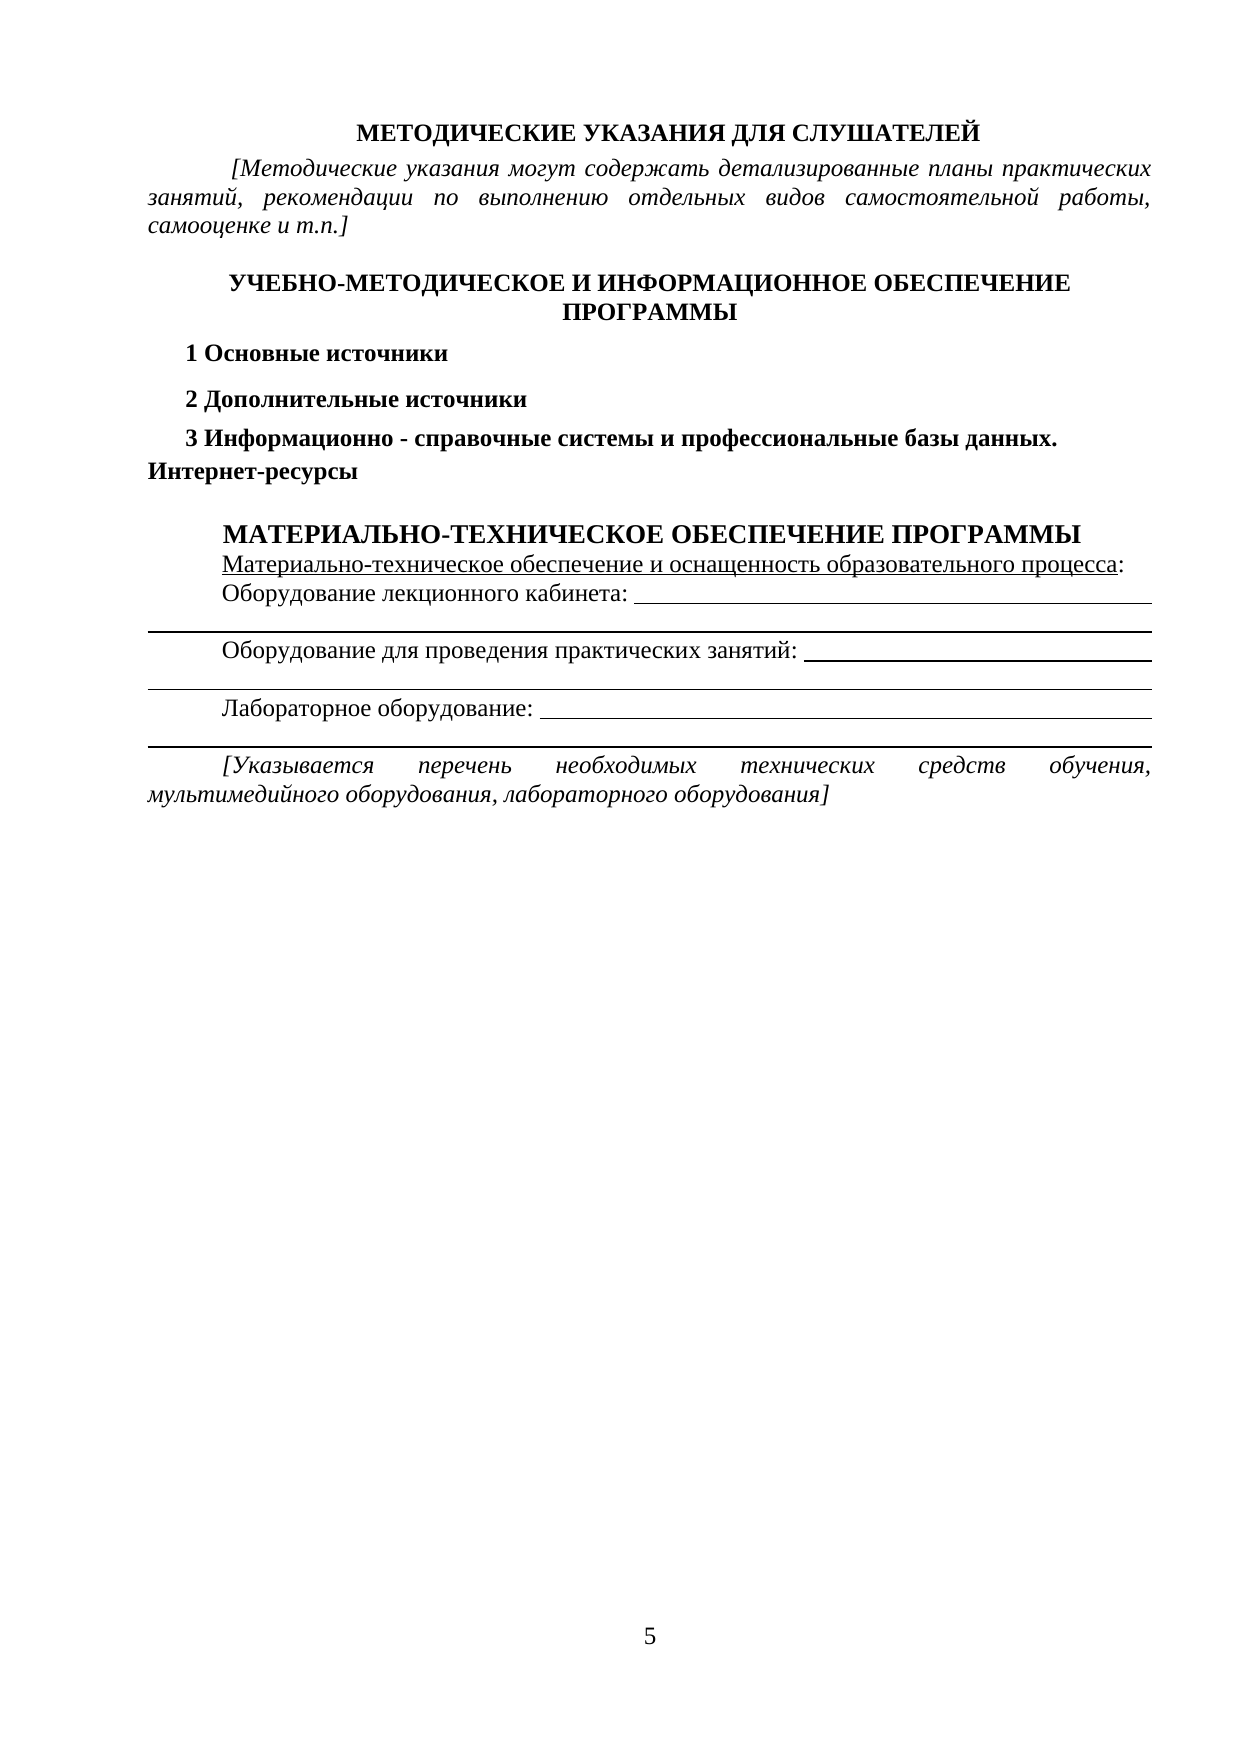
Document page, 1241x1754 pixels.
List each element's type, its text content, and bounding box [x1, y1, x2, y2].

text УЧЕБНО-МЕТОДИЧЕСКОЕ И ИНФОРМАЦИОННОЕ ОБЕСПЕЧЕНИЕ ПРОГРАММЫ [148, 268, 1152, 326]
text Оборудование для проведения практических занятий: [148, 635, 1152, 664]
text Оборудование лекционного кабинета: [148, 578, 1152, 606]
text 1 Основные источники [185, 338, 1152, 367]
text 2 Дополнительные источники [185, 384, 1152, 412]
text [Методические указания могут содержать детализированные планы практических занятий, рекомендации по выполнению отдельных видов самостоятельной работы, самооценке и т.п.] [148, 153, 1152, 239]
text Материально-техническое обеспечение и оснащенность образовательного процесса: [148, 549, 1152, 578]
text МАТЕРИАЛЬНО-ТЕХНИЧЕСКОЕ ОБЕСПЕЧЕНИЕ ПРОГРАММЫ [223, 518, 1152, 549]
text МЕТОДИЧЕСКИЕ УКАЗАНИЯ ДЛЯ СЛУШАТЕЛЕЙ [185, 118, 1152, 147]
text [Указывается перечень необходимых технических средств обучения, мультимедийного оборудования, лабораторного оборудования] [148, 750, 1152, 808]
text 3 Информационно - справочные системы и профессиональные базы данных. Интернет-ресурсы [148, 423, 1152, 485]
text Лабораторное оборудование: [148, 693, 1152, 721]
